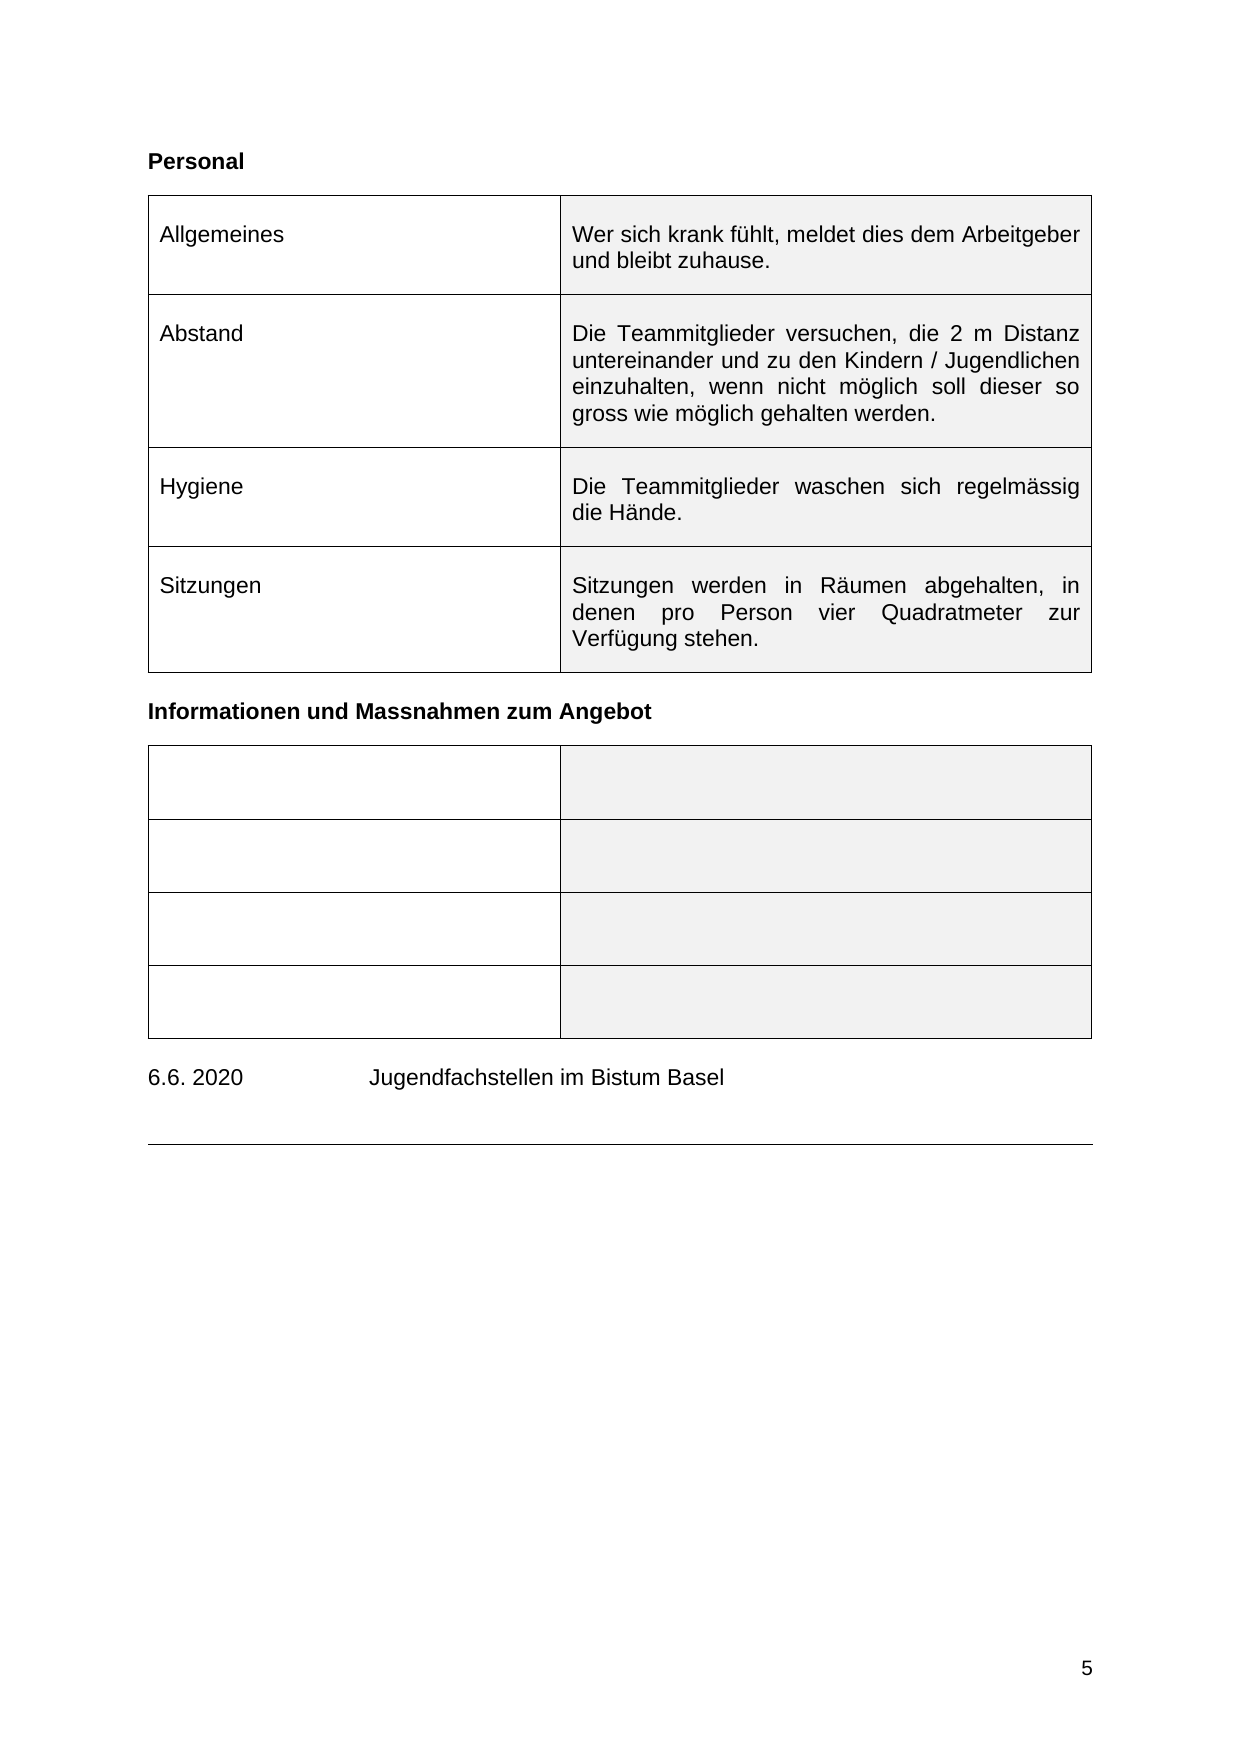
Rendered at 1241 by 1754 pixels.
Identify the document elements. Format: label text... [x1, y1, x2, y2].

table_cell [149, 966, 560, 1038]
table_cell Die Teammitglieder waschen sich regelmässig die Hände. [561, 448, 1091, 546]
text Informationen und Massnahmen zum Angebot [148, 698, 1093, 724]
table_header Allgemeines [149, 196, 560, 294]
table_cell Die Teammitglieder versuchen, die 2 m Distanz untereinander und zu den Kindern / Jugendlichen einzuhalten, wenn nicht möglich soll dieser so gross wie möglich gehalten werden. [561, 295, 1091, 447]
text Personal [148, 148, 1093, 174]
table_cell [149, 893, 560, 965]
table_cell [561, 820, 1091, 892]
table_cell [149, 820, 560, 892]
table_cell Abstand [149, 295, 560, 447]
table_header [561, 746, 1091, 819]
text 6.6. 2020 Jugendfachstellen im Bistum Basel [148, 1064, 1093, 1091]
table_cell [561, 966, 1091, 1038]
table_cell [561, 893, 1091, 965]
table_cell Sitzungen werden in Räumen abgehalten, in denen pro Person vier Quadratmeter zur Verfügung stehen. [561, 547, 1091, 672]
table_cell Hygiene [149, 448, 560, 546]
table_header [149, 746, 560, 819]
table_cell Sitzungen [149, 547, 560, 672]
table_header Wer sich krank fühlt, meldet dies dem Arbeitgeber und bleibt zuhause. [561, 196, 1091, 294]
